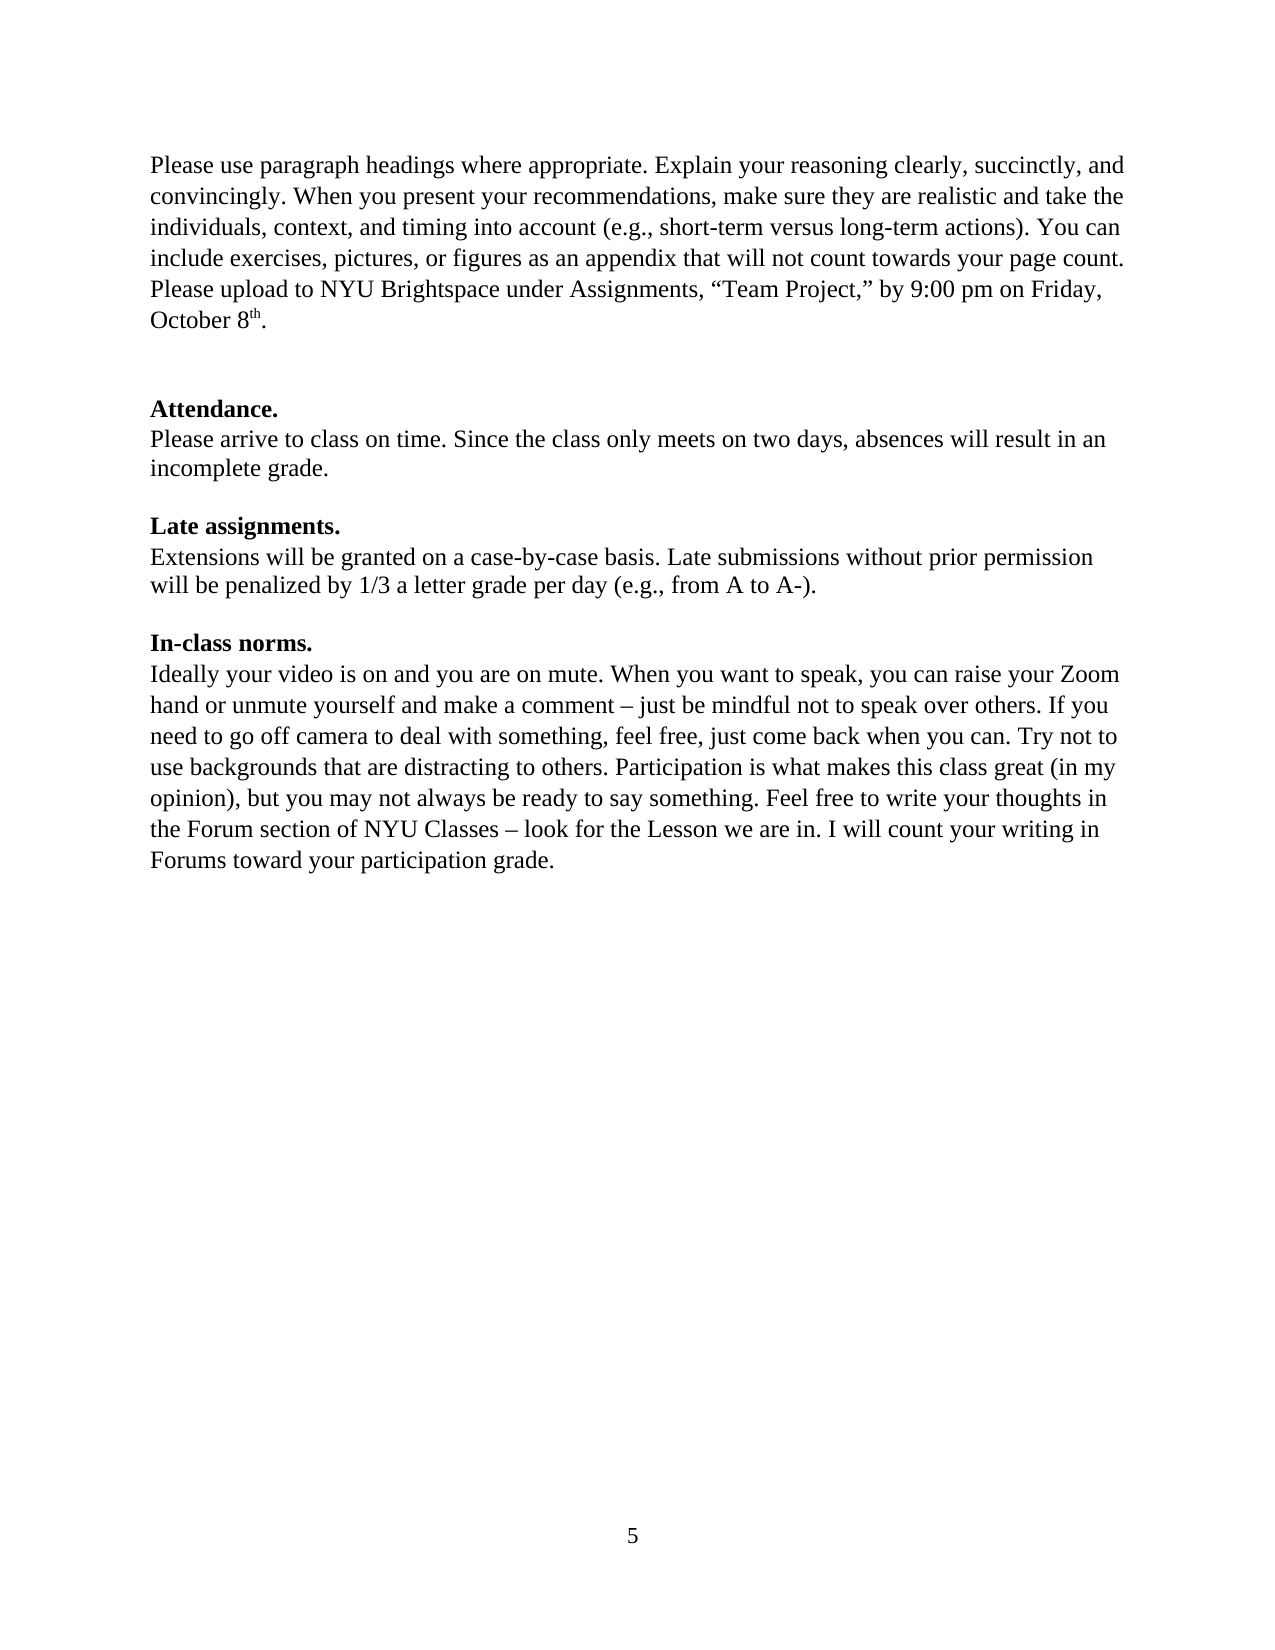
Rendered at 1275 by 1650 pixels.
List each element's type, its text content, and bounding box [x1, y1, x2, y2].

text Extensions will be granted on a case-by-case basis. Late submissions without prior permission will be penalized by 1/3 a letter grade per day (e.g., from A to A-). [150, 542, 1096, 599]
text Ideally your video is on and you are on mute. When you want to speak, you can raise your Zoom hand or unmute yourself and make a comment – just be mindful not to speak over others. If you need to go off camera to deal with something, feel free, just come back when you can. Try not to use backgrounds that are distracting to others. Participation is what makes this class great (in my opinion), but you may not always be ready to say something. Feel free to write your thoughts in the Forum section of NYU Classes – look for the Lesson we are in. I will count your writing in Forums toward your participation grade. [150, 659, 1122, 874]
text Please arrive to class on time. Since the class only meets on two days, absences will result in an incomplete grade. [150, 424, 1109, 482]
text Please use paragraph headings where appropriate. Explain your reasoning clearly, succinctly, and convincingly. When you present your recommendations, make sure they are realistic and take the individuals, context, and timing into account (e.g., short-term versus long-term actions). You can include exercises, pictures, or figures as an appendix that will not count towards your page count. Please upload to NYU Brightspace under Assignments, “Team Project,” by 9:00 pm on Friday, October 8th. [150, 150, 1127, 334]
subtitle Attendance. [150, 394, 1183, 422]
subtitle In-class norms. [150, 628, 1183, 657]
subtitle Late assignments. [150, 511, 1183, 539]
